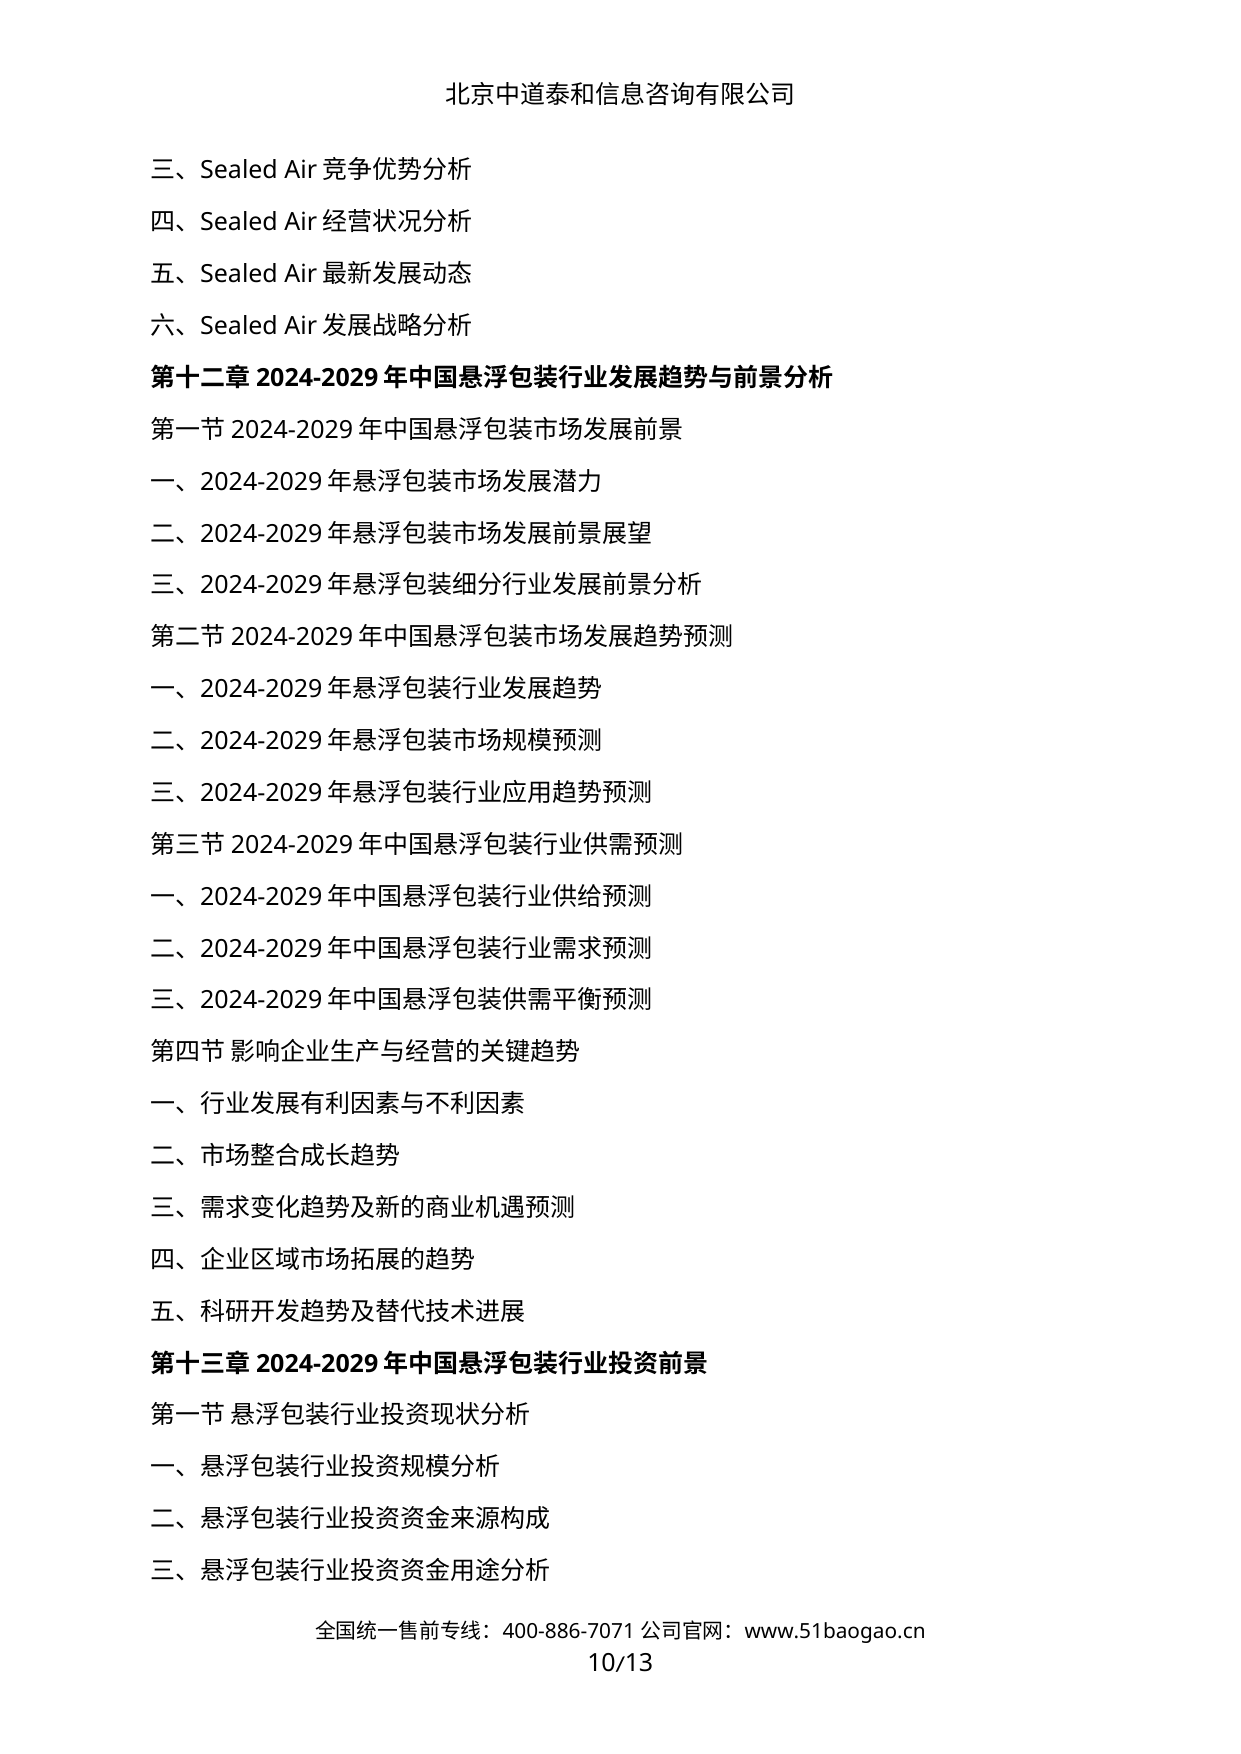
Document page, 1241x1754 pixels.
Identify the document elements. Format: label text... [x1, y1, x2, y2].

text 第十二章 2024-2029年中国悬浮包装行业发展趋势与前景分析 [150, 357, 1090, 394]
text 第一节 2024-2029年中国悬浮包装市场发展前景 [150, 409, 1090, 446]
text 二、2024-2029年悬浮包装市场规模预测 [150, 721, 1090, 757]
text 六、Sealed Air发展战略分析 [150, 306, 1090, 342]
text 第一节 悬浮包装行业投资现状分析 [150, 1395, 1090, 1431]
text 二、市场整合成长趋势 [150, 1136, 1090, 1172]
text 三、Sealed Air竞争优势分析 [150, 150, 1090, 186]
text 一、2024-2029年悬浮包装市场发展潜力 [150, 461, 1090, 497]
text 四、企业区域市场拓展的趋势 [150, 1239, 1090, 1276]
text 二、悬浮包装行业投资资金来源构成 [150, 1499, 1090, 1535]
text 三、2024-2029年中国悬浮包装供需平衡预测 [150, 980, 1090, 1016]
text 五、科研开发趋势及替代技术进展 [150, 1291, 1090, 1327]
text 一、行业发展有利因素与不利因素 [150, 1084, 1090, 1120]
text 三、2024-2029年悬浮包装行业应用趋势预测 [150, 772, 1090, 809]
text 三、需求变化趋势及新的商业机遇预测 [150, 1187, 1090, 1224]
text 三、悬浮包装行业投资资金用途分析 [150, 1551, 1090, 1587]
text 二、2024-2029年悬浮包装市场发展前景展望 [150, 513, 1090, 549]
text 一、悬浮包装行业投资规模分析 [150, 1447, 1090, 1483]
text 一、2024-2029年悬浮包装行业发展趋势 [150, 669, 1090, 705]
text 第四节 影响企业生产与经营的关键趋势 [150, 1032, 1090, 1068]
text 三、2024-2029年悬浮包装细分行业发展前景分析 [150, 565, 1090, 601]
text 第二节 2024-2029年中国悬浮包装市场发展趋势预测 [150, 617, 1090, 653]
text 第十三章 2024-2029年中国悬浮包装行业投资前景 [150, 1343, 1090, 1379]
text 一、2024-2029年中国悬浮包装行业供给预测 [150, 876, 1090, 912]
text 五、Sealed Air最新发展动态 [150, 254, 1090, 290]
text 第三节 2024-2029年中国悬浮包装行业供需预测 [150, 824, 1090, 861]
text 四、Sealed Air经营状况分析 [150, 202, 1090, 238]
text 二、2024-2029年中国悬浮包装行业需求预测 [150, 928, 1090, 964]
